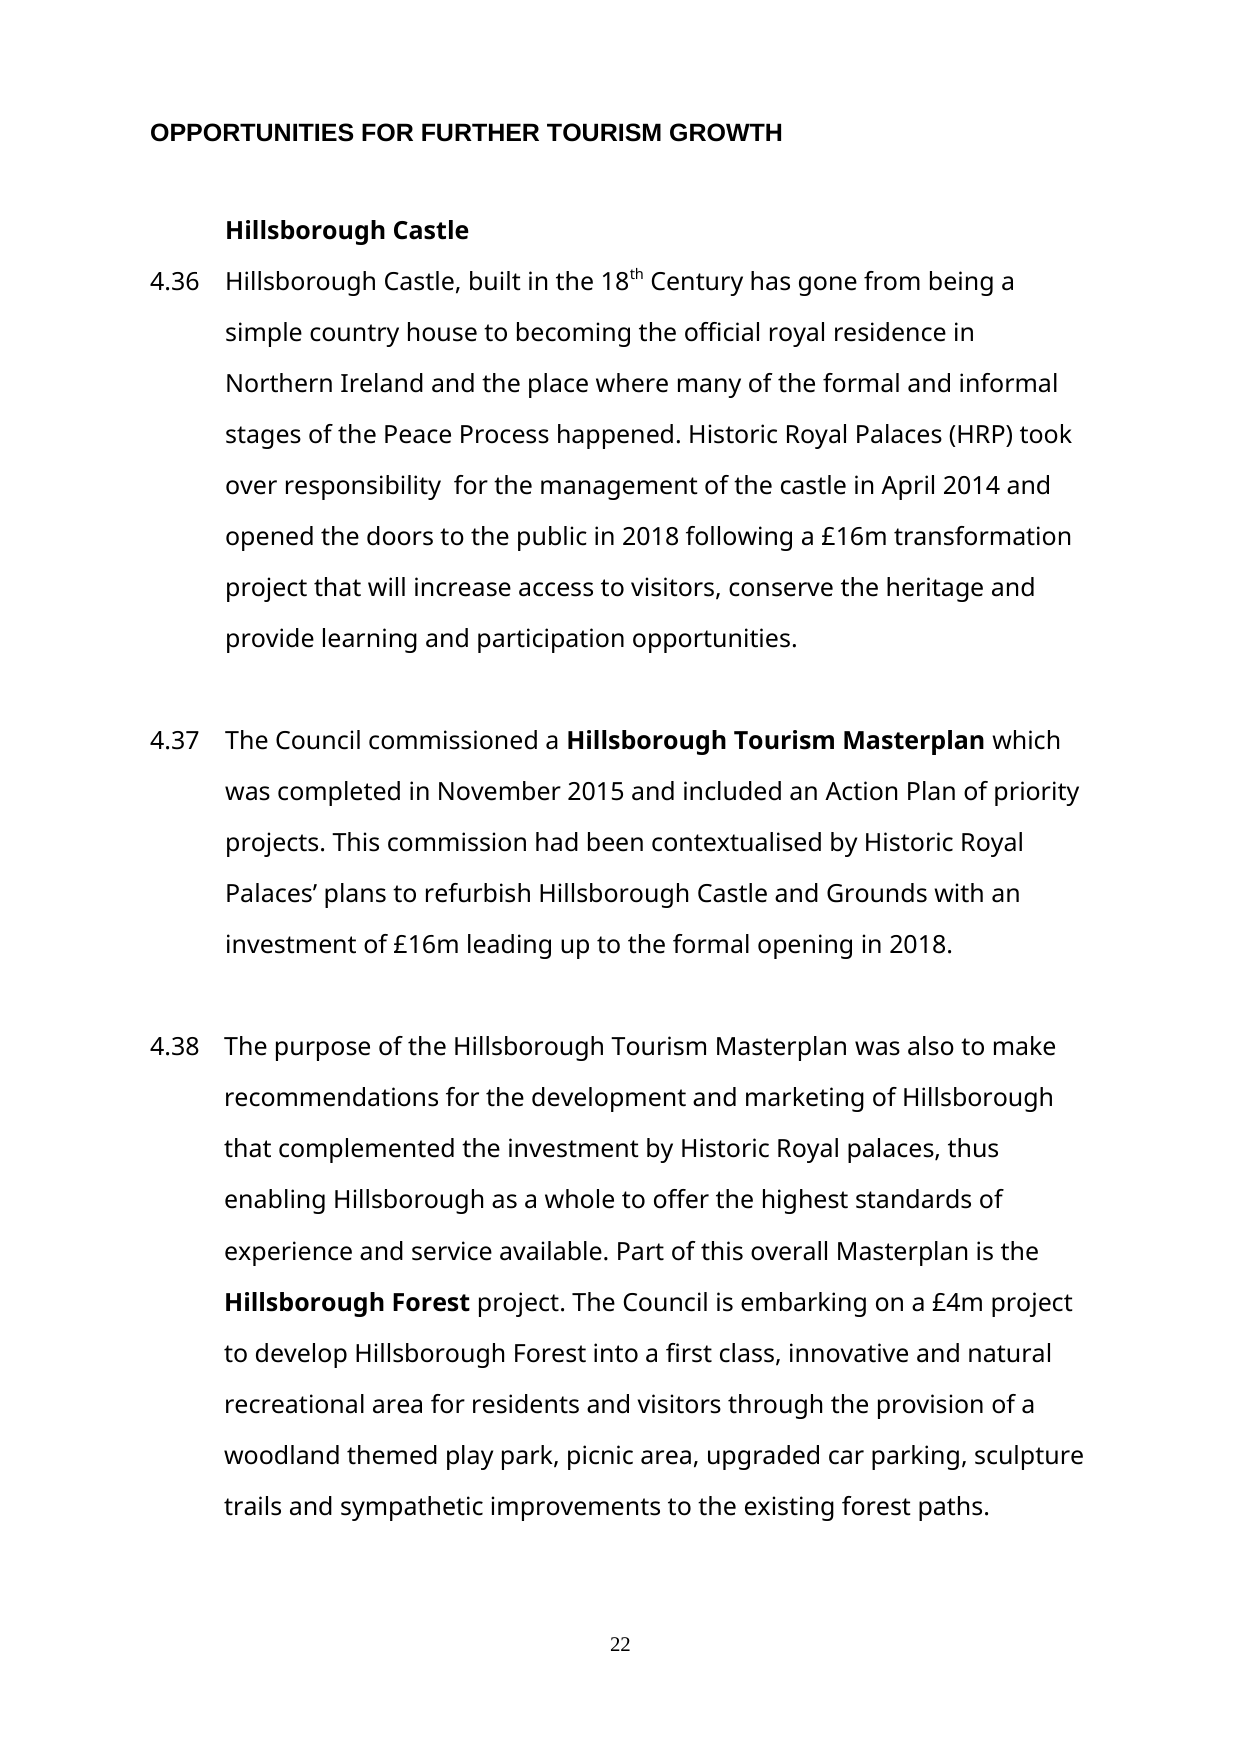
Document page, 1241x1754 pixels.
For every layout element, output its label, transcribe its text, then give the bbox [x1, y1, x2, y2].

text 4.36 Hillsborough Castle, built in the 18th Century has gone from being a simple country house to becoming the official royal residence in Northern Ireland and the place where many of the formal and informal stages of the Peace Process happened. Historic Royal Palaces (HRP) took over responsibility for the management of the castle in April 2014 and opened the doors to the public in 2018 following a £16m transformation project that will increase access to visitors, conserve the heritage and provide learning and participation opportunities. [150, 263, 1090, 655]
text 4.38 The purpose of the Hillsborough Tourism Masterplan was also to make recommendations for the development and marketing of Hillsborough that complemented the investment by Historic Royal palaces, thus enabling Hillsborough as a whole to offer the highest standards of experience and service available. Part of this overall Masterplan is the Hillsborough Forest project. The Council is embarking on a £4m project to develop Hillsborough Forest into a first class, innovative and natural recreational area for residents and visitors through the provision of a woodland themed play park, picnic area, upgraded car parking, sculpture trails and sympathetic improvements to the existing forest paths. [150, 1029, 1090, 1522]
text 4.37 The Council commissioned a Hillsborough Tourism Masterplan which was completed in November 2015 and included an Action Plan of priority projects. This commission had been contextualised by Historic Royal Palaces’ plans to refurbish Hillsborough Castle and Grounds with an investment of £16m leading up to the formal opening in 2018. [150, 723, 1090, 961]
text OPPORTUNITIES FOR FURTHER TOURISM GROWTH [150, 118, 1090, 147]
list Hillsborough Castle [225, 212, 1090, 246]
